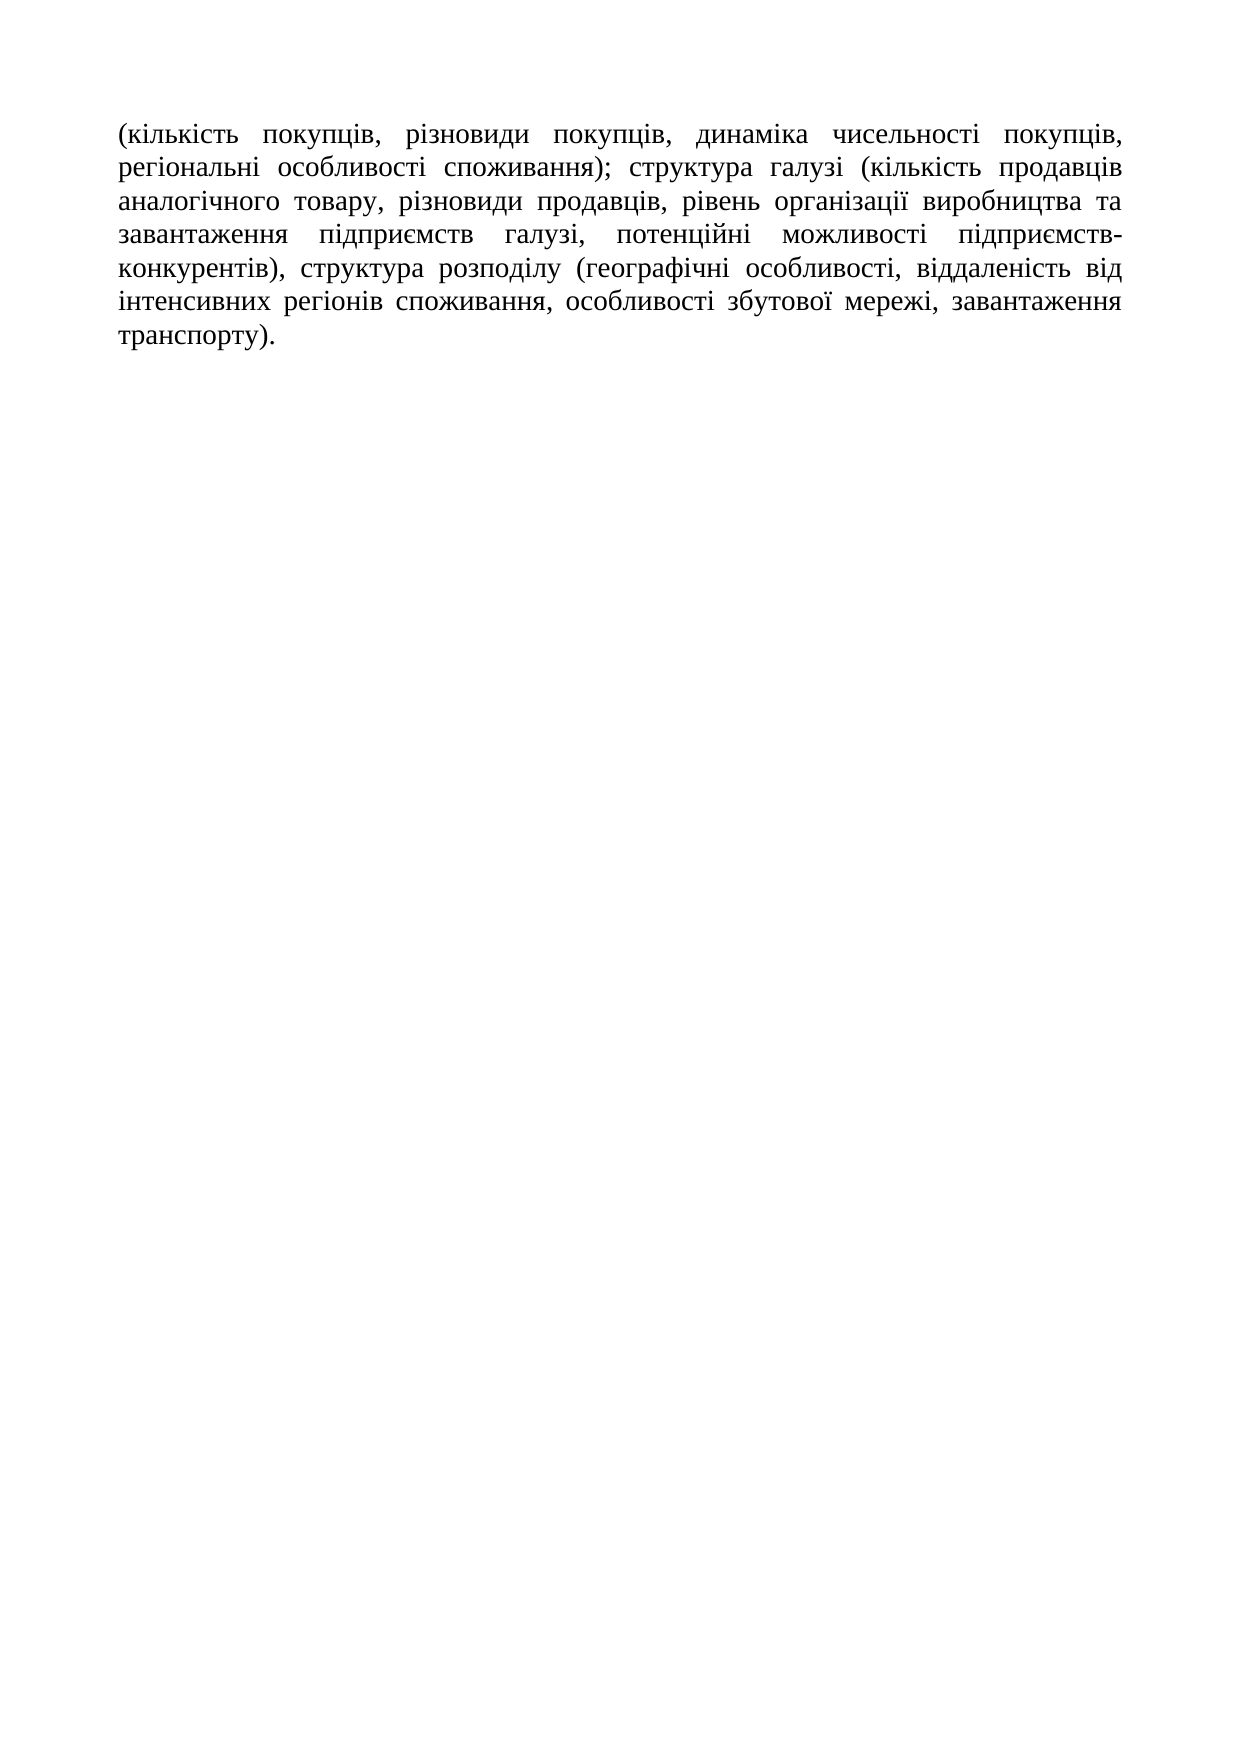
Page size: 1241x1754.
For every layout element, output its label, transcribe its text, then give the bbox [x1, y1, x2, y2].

text (кількість покупців, різновиди покупців, динаміка чисельності покупців, регіональні особливості споживання); структура галузі (кількість продавців аналогічного товару, різновиди продавців, рівень організації виробництва та завантаження підприємств галузі, потенційні можливості підприємств- конкурентів), структура розподілу (географічні особливості, віддаленість від інтенсивних регіонів споживання, особливості збутової мережі, завантаження транспорту). [118, 116, 1123, 351]
